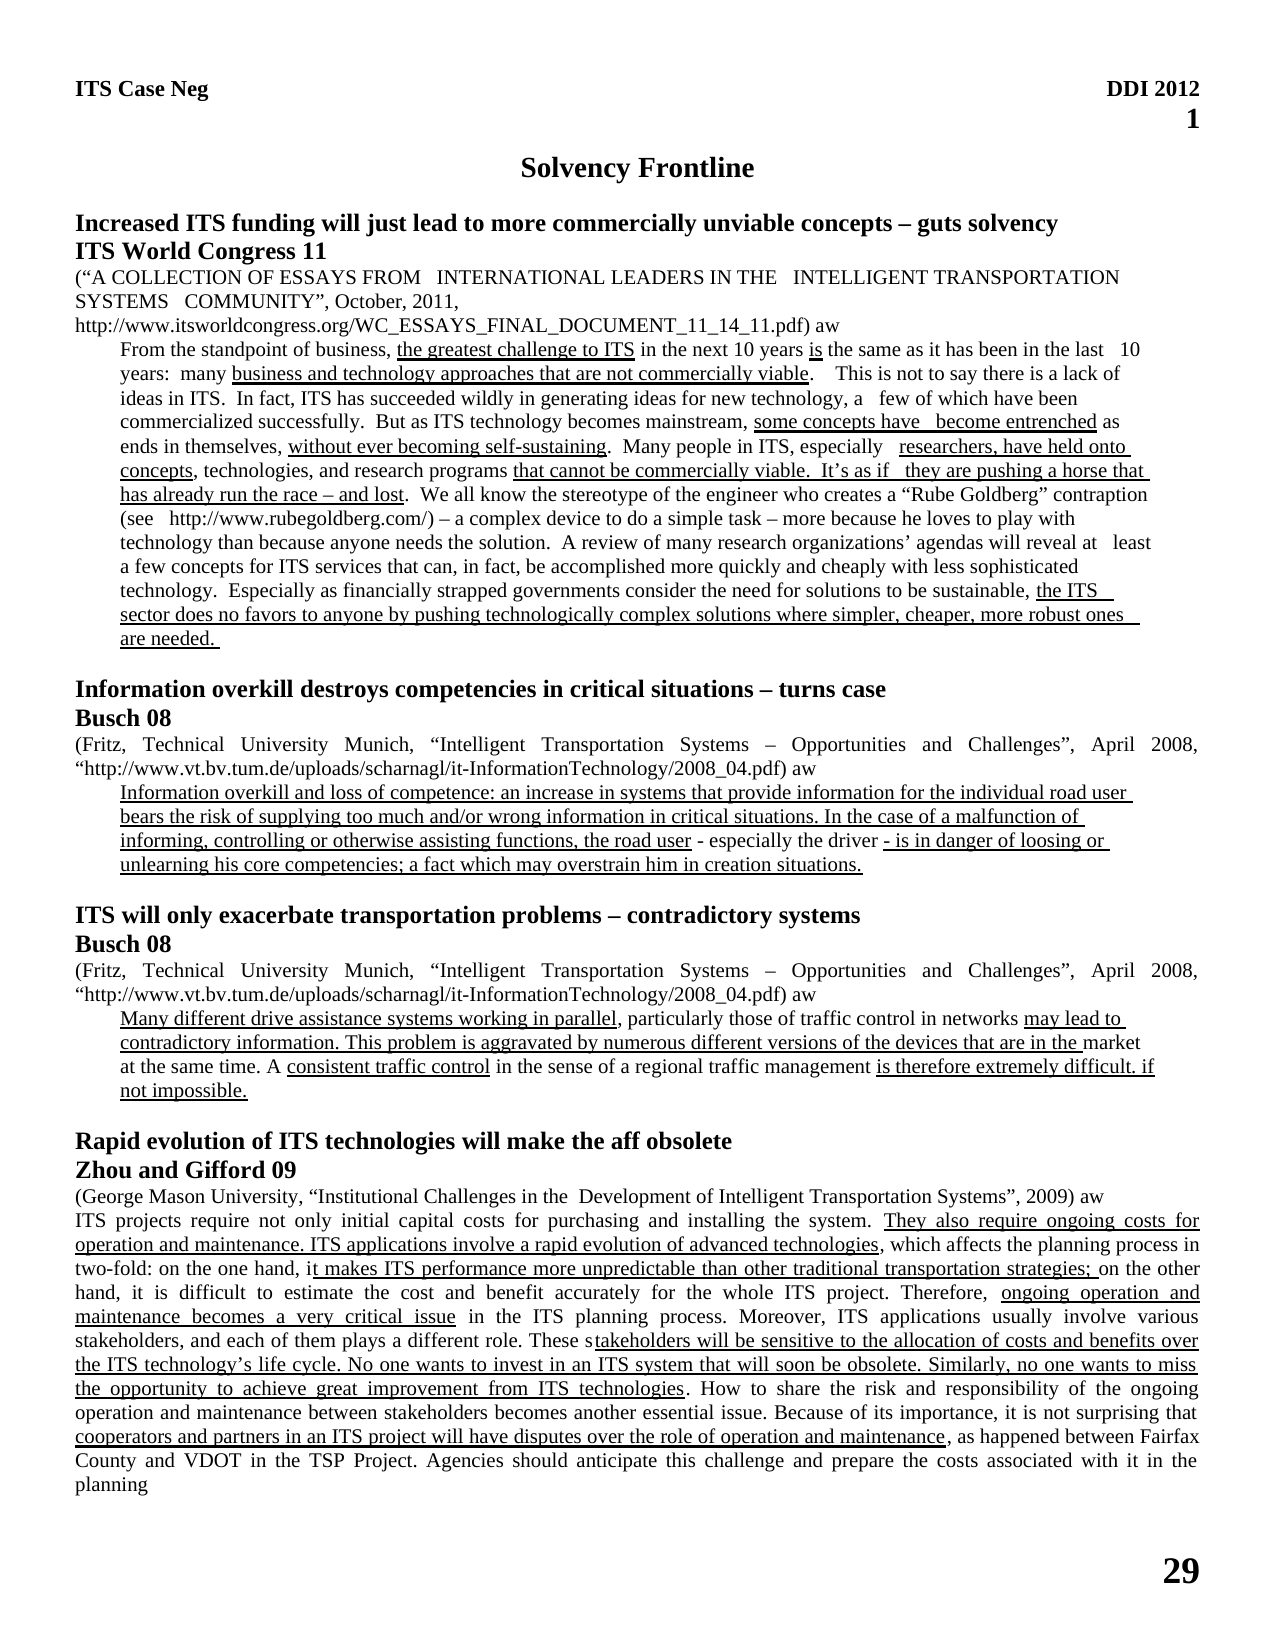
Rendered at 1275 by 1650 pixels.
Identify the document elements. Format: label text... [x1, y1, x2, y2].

text (Fritz, Technical University Munich, “Intelligent Transportation Systems – Opportunities and Challenges”, April 2008, “http://www.vt.bv.tum.de/uploads/scharnagl/it-InformationTechnology/2008_04.pdf) aw [75, 732, 1200, 780]
text From the standpoint of business, the greatest challenge to ITS in the next 10 years is the same as it has been in the last 10 years: many business and technology approaches that are not commercially viable. This is not to say there is a lack of ideas in ITS. In fact, ITS has succeeded wildly in generating ideas for new technology, a few of which have been commercialized successfully. But as ITS technology becomes mainstream, some concepts have become entrenched as ends in themselves, without ever becoming self-sustaining. Many people in ITS, especially researchers, have held onto concepts, technologies, and research programs that cannot be commercially viable. It’s as if they are pushing a horse that has already run the race – and lost. We all know the stereotype of the engineer who creates a “Rube Goldberg” contraption (see http://www.rubegoldberg.com/) – a complex device to do a simple task – more because he loves to play with technology than because anyone needs the solution. A review of many research organizations’ agendas will reveal at least a few concepts for ITS services that can, in fact, be accomplished more quickly and cheaply with less sophisticated technology. Especially as financially strapped governments consider the need for solutions to be sustainable, the ITS sector does no favors to anyone by pushing technologically complex solutions where simpler, cheaper, more robust ones are needed. [120, 337, 1155, 650]
text Busch 08 [75, 929, 1155, 958]
text (Fritz, Technical University Munich, “Intelligent Transportation Systems – Opportunities and Challenges”, April 2008, “http://www.vt.bv.tum.de/uploads/scharnagl/it-InformationTechnology/2008_04.pdf) aw [75, 958, 1200, 1006]
text (George Mason University, “Institutional Challenges in the Development of Intelligent Transportation Systems”, 2009) aw [75, 1183, 1200, 1208]
text (“A COLLECTION OF ESSAYS FROM INTERNATIONAL LEADERS IN THE INTELLIGENT TRANSPORTATION SYSTEMS COMMUNITY”, October, 2011, http://www.itsworldcongress.org/WC_ESSAYS_FINAL_DOCUMENT_11_14_11.pdf) aw [75, 265, 1155, 337]
text Busch 08 [75, 703, 1155, 732]
text ITS World Congress 11 [75, 236, 1200, 265]
text Rapid evolution of ITS technologies will make the aff obsolete [75, 1126, 1200, 1155]
text Many different drive assistance systems working in parallel, particularly those of traffic control in networks may lead to contradictory information. This problem is aggravated by numerous different versions of the devices that are in the market at the same time. A consistent traffic control in the sense of a regional traffic management is therefore extremely difficult. if not impossible. [120, 1006, 1155, 1102]
text Zhou and Gifford 09 [75, 1155, 1200, 1183]
text Information overkill destroys competencies in critical situations – turns case [75, 674, 1200, 703]
text Increased ITS funding will just lead to more commercially unviable concepts – guts solvency [75, 208, 1200, 236]
text ITS projects require not only initial capital costs for purchasing and installing the system. They also require ongoing costs for operation and maintenance. ITS applications involve a rapid evolution of advanced technologies, which affects the planning process in two-fold: on the one hand, it makes ITS performance more unpredictable than other traditional transportation strategies; on the other hand, it is difficult to estimate the cost and benefit accurately for the whole ITS project. Therefore, ongoing operation and maintenance becomes a very critical issue in the ITS planning process. Moreover, ITS applications usually involve various stakeholders, and each of them plays a different role. These stakeholders will be sensitive to the allocation of costs and benefits over the ITS technology’s life cycle. No one wants to invest in an ITS system that will soon be obsolete. Similarly, no one wants to miss the opportunity to achieve great improvement from ITS technologies. How to share the risk and responsibility of the ongoing operation and maintenance between stakeholders becomes another essential issue. Because of its importance, it is not surprising that cooperators and partners in an ITS project will have disputes over the role of operation and maintenance, as happened between Fairfax County and VDOT in the TSP Project. Agencies should anticipate this challenge and prepare the costs associated with it in the planning [75, 1208, 1200, 1496]
text Information overkill and loss of competence: an increase in systems that provide information for the individual road user bears the risk of supplying too much and/or wrong information in critical situations. In the case of a malfunction of informing, controlling or otherwise assisting functions, the road user - especially the driver - is in danger of loosing or unlearning his core competencies; a fact which may overstrain him in creation situations. [120, 780, 1155, 876]
subtitle Solvency Frontline [75, 150, 1200, 183]
text ITS will only exacerbate transportation problems – contradictory systems [75, 900, 1200, 929]
